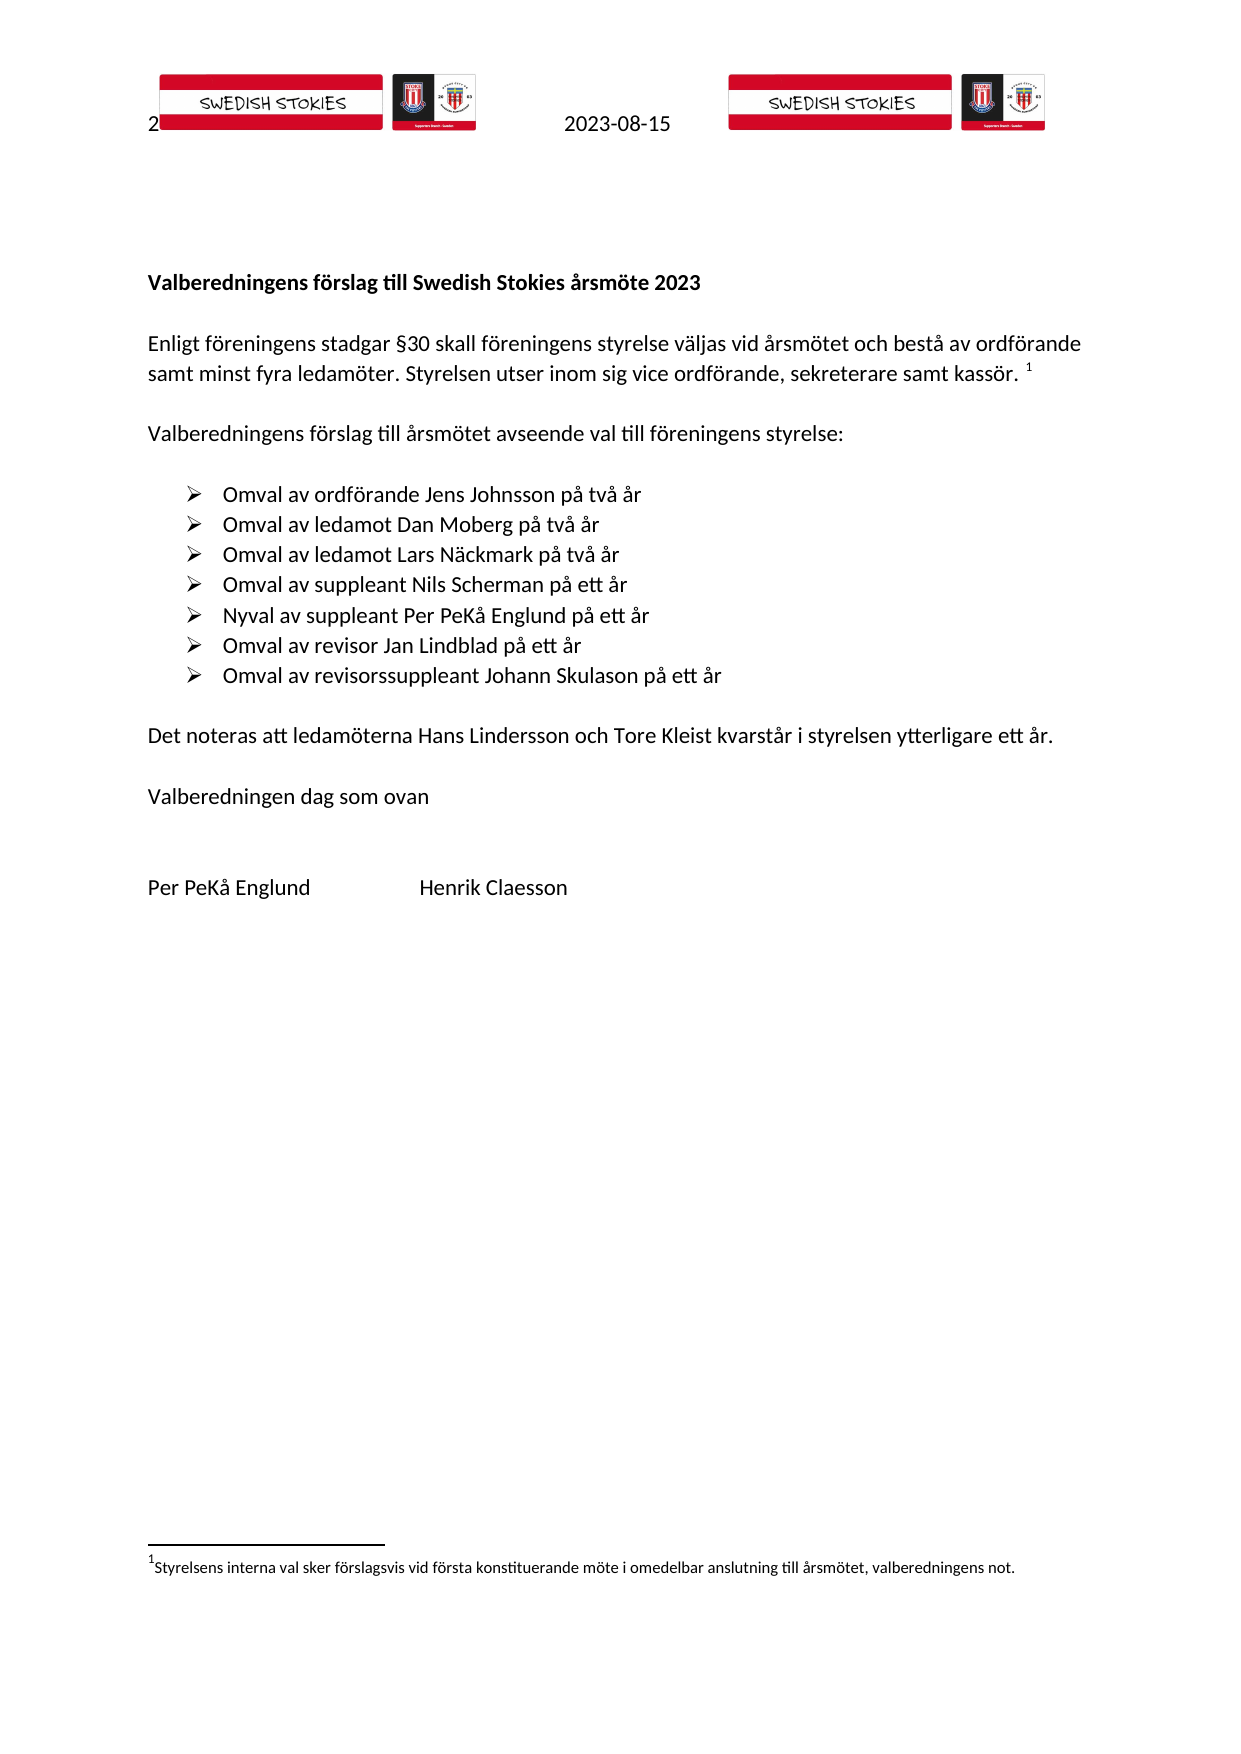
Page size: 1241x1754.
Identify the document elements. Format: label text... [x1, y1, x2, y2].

text Per PeKå Englund Henrik Claesson [148, 873, 1093, 901]
text Det noteras att ledamöterna Hans Lindersson och Tore Kleist kvarstår i styrelsen ytterligare ett år. [148, 722, 1093, 749]
picture [159, 73, 477, 131]
list Omval av revisorssuppleant Johann Skulason på ett år [185, 661, 1093, 689]
text Valberedningen dag som ovan [148, 782, 1093, 810]
list Omval av suppleant Nils Scherman på ett år [185, 571, 1093, 598]
text Valberedningens förslag till Swedish Stokies årsmöte 2023 [148, 268, 1093, 296]
list Omval av ledamot Lars Näckmark på två år [185, 540, 1093, 568]
text Valberedningens förslag till årsmötet avseende val till föreningens styrelse: [148, 419, 1093, 447]
list Omval av ordförande Jens Johnsson på två år [185, 480, 1093, 508]
picture [728, 73, 1046, 131]
text Enligt föreningens stadgar §30 skall föreningens styrelse väljas vid årsmötet och bestå av ordförande samt minst fyra ledamöter. Styrelsen utser inom sig vice ordförande, sekreterare samt kassör. [148, 329, 1093, 387]
list Omval av revisor Jan Lindblad på ett år [185, 631, 1093, 659]
list Nyval av suppleant Per PeKå Englund på ett år [185, 601, 1093, 629]
list Omval av ledamot Dan Moberg på två år [185, 510, 1093, 538]
